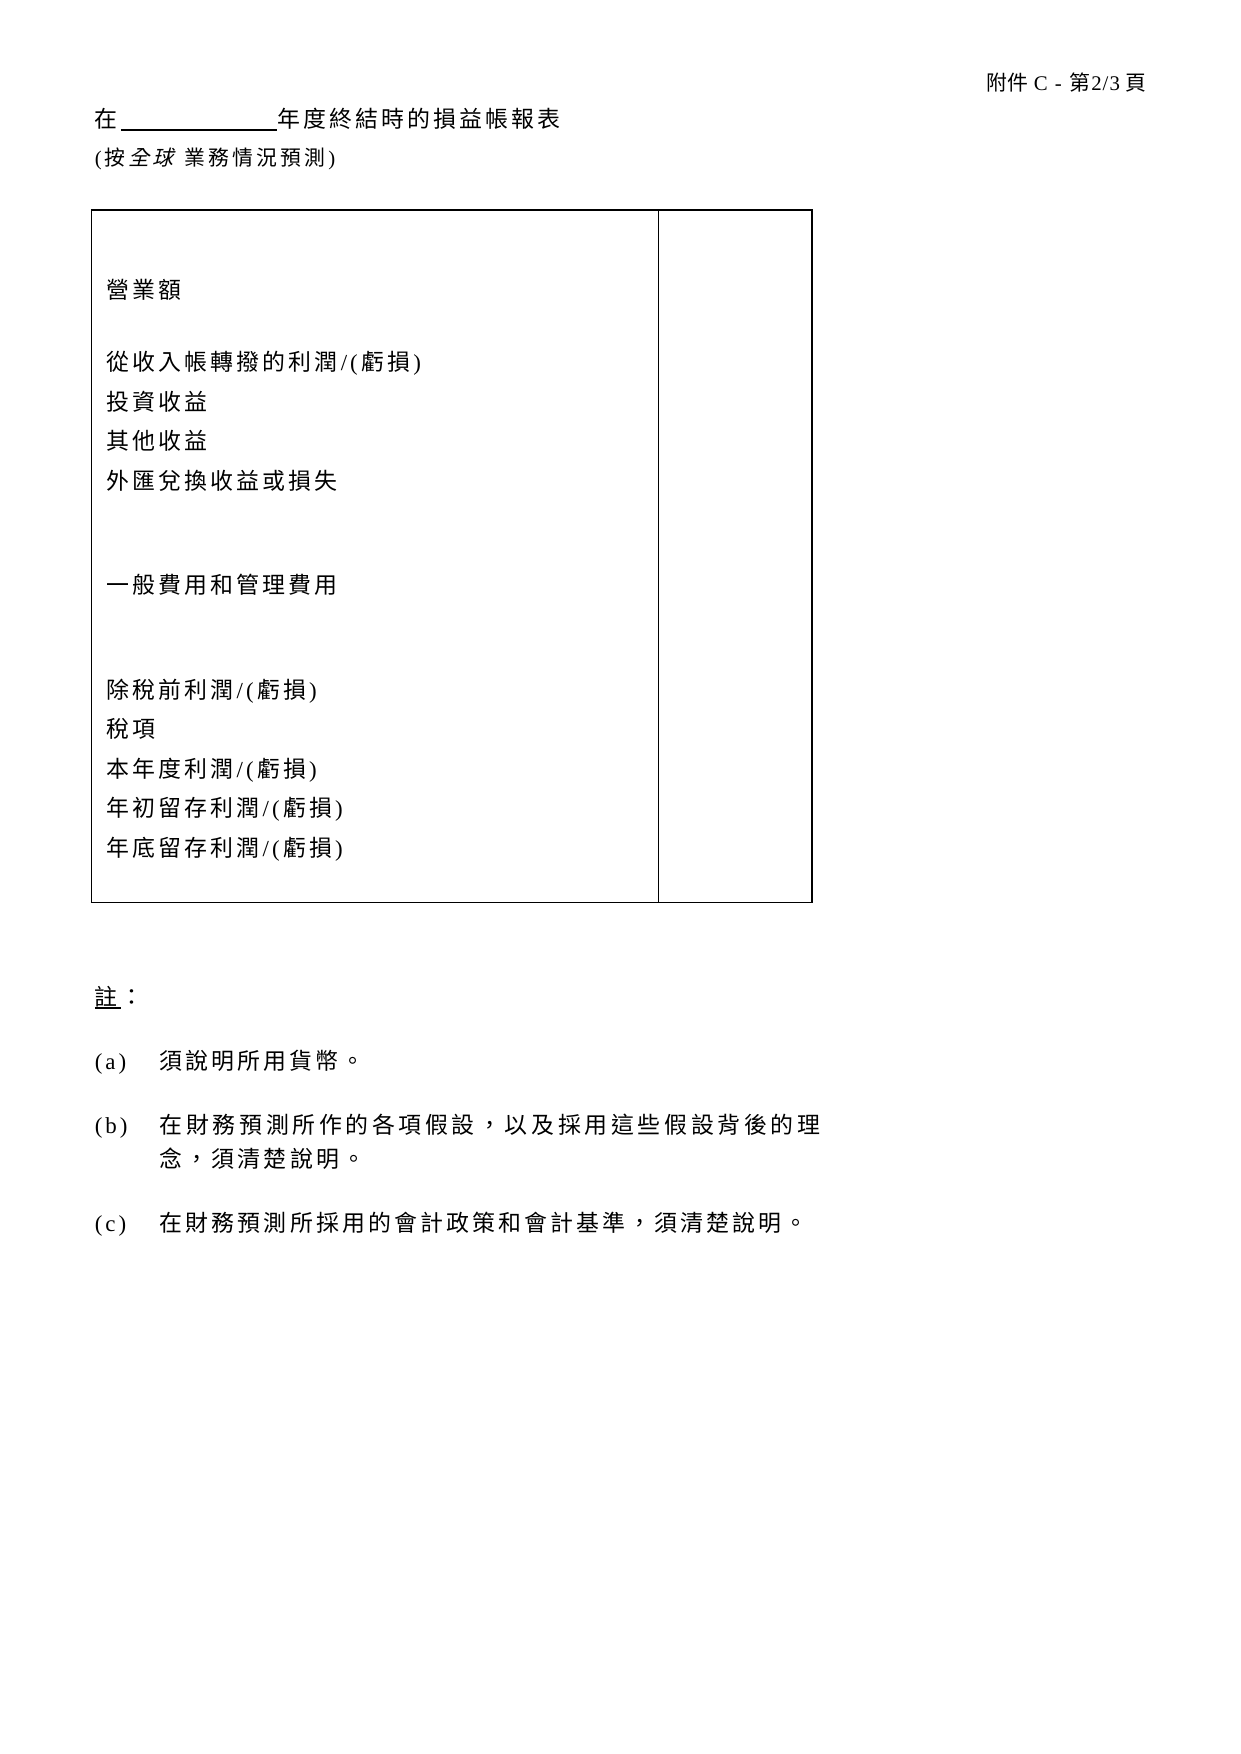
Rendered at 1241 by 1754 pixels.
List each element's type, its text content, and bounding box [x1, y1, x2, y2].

table_header 營業額 從收入帳轉撥的利潤/(虧損) 投資收益 其他收益 外匯兌換收益或損失 一般費用和管理費用 除稅前利潤/(虧損) 稅項 本年度利潤/(虧損) 年初留存利潤/(虧損) 年底留存利潤/(虧損) [92, 211, 658, 902]
text (b) 在財務預測所作的各項假設，以及採用這些假設背後的理念，須清楚說明。 [94, 1107, 821, 1174]
text 註： [94, 978, 807, 1012]
text (c) 在財務預測所採用的會計政策和會計基準，須清楚說明。 [94, 1205, 821, 1238]
text (a) 須說明所用貨幣。 [94, 1043, 821, 1076]
table_header [659, 211, 811, 902]
text 在 年度終結時的損益帳報表 (按全球 業務情況預測) [94, 97, 1146, 172]
